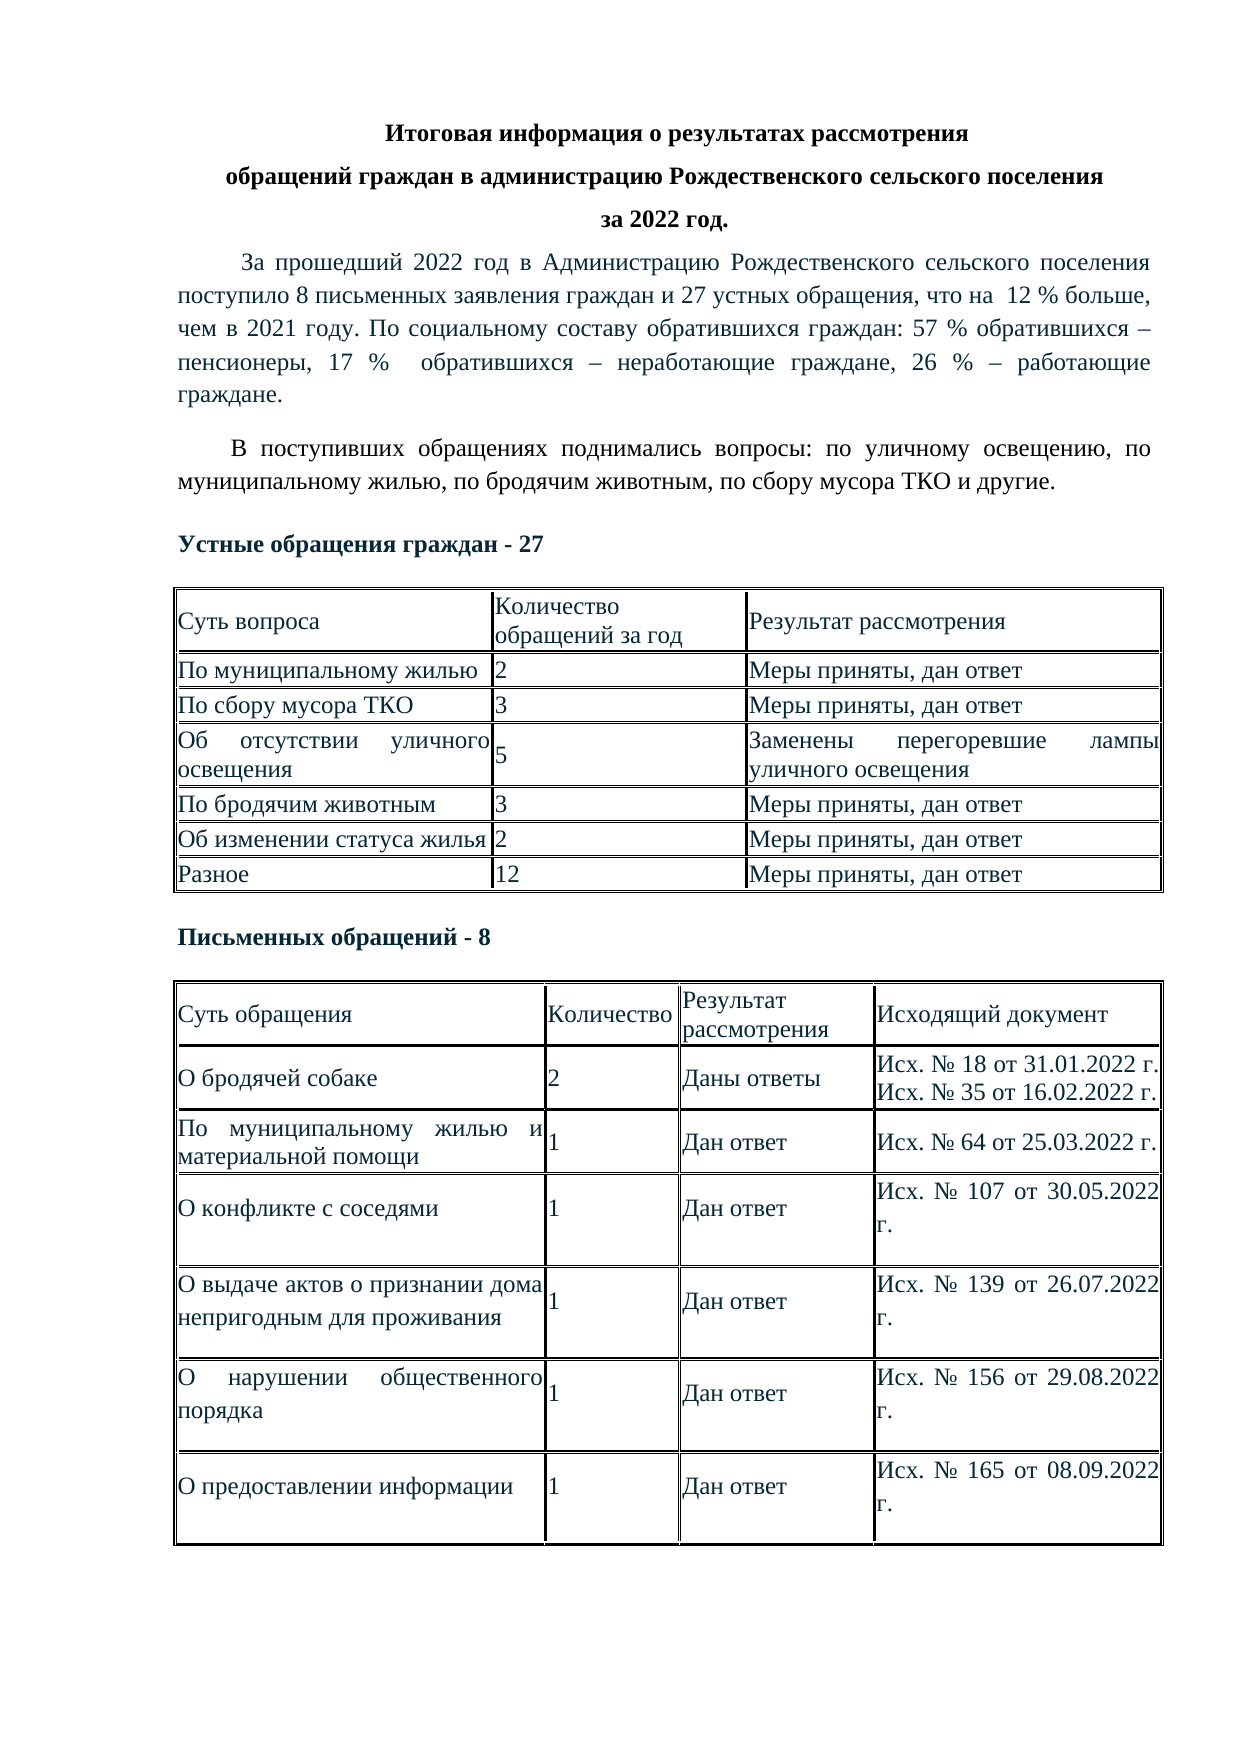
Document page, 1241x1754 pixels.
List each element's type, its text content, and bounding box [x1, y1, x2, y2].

table_cell Разное [175, 855, 492, 890]
table_cell О предоставлении информации [177, 1450, 545, 1543]
table_cell 5 [494, 724, 745, 784]
table_cell Дан ответ [681, 1268, 873, 1357]
table_cell 3 [494, 788, 745, 819]
table_cell Исх. № 18 от 31.01.2022 г. Исх. № 35 от 16.02.2022 г. [876, 1044, 1160, 1108]
table_cell О нарушении общественного порядка [177, 1357, 544, 1450]
table_header Количество обращений за год [492, 590, 746, 650]
table_cell Заменены перегоревшие лампы уличного освещения [746, 721, 1162, 784]
table_cell 1 [547, 1111, 678, 1172]
table_header Исходящий документ [874, 984, 1160, 1044]
table_header Результат рассмотрения [680, 982, 874, 1044]
table_header Результат рассмотрения [746, 590, 1160, 650]
table_cell 1 [547, 1175, 678, 1264]
table_header Количество [545, 984, 680, 1044]
table_cell 1 [547, 1361, 678, 1450]
table_cell По муниципальному жилью и материальной помощи [175, 1108, 544, 1172]
table_cell По сбору мусора ТКО [175, 686, 492, 721]
text Письменных обращений - 8 [177, 922, 1152, 951]
table_cell 2 [547, 1047, 678, 1108]
table_cell Меры приняты, дан ответ [746, 855, 1162, 890]
table_cell О бродячей собаке [177, 1044, 544, 1108]
table_cell О выдаче актов о признании дома непригодным для проживания [177, 1265, 544, 1357]
text Устные обращения граждан - 27 [177, 529, 1152, 557]
table_cell Исх. № 139 от 26.07.2022 г. [876, 1265, 1161, 1357]
table_cell По бродячим животным [177, 785, 491, 819]
table_cell Исх. № 165 от 08.09.2022 г. [874, 1450, 1161, 1543]
table_cell О конфликте с соседями [175, 1172, 545, 1264]
table_cell По муниципальному жилью [177, 650, 491, 686]
table_cell Меры приняты, дан ответ [748, 785, 1161, 819]
table_cell 1 [545, 1454, 680, 1543]
table_cell Меры приняты, дан ответ [746, 686, 1162, 721]
text Итоговая информация о результатах рассмотрения [177, 118, 1152, 147]
table_cell Меры приняты, дан ответ [748, 650, 1161, 686]
table_cell 2 [494, 823, 745, 855]
table_cell Меры приняты, дан ответ [748, 820, 1161, 855]
table_cell 2 [494, 654, 745, 686]
table_cell Даны ответы [681, 1047, 873, 1108]
table_cell Исх. № 107 от 30.05.2022 г. [874, 1172, 1162, 1264]
table_cell Исх. № 156 от 29.08.2022 г. [876, 1357, 1161, 1450]
table_cell 12 [492, 858, 746, 890]
text обращений граждан в администрацию Рождественского сельского поселения [177, 161, 1152, 190]
table_cell Об изменении статуса жилья [177, 820, 491, 855]
table_cell Исх. № 64 от 25.03.2022 г. [876, 1108, 1162, 1172]
table_header Суть обращения [177, 982, 545, 1044]
table_cell Дан ответ [681, 1111, 873, 1172]
text В поступивших обращениях поднимались вопросы: по уличному освещению, по муниципальному жилью, по бродячим животным, по сбору мусора ТКО и другие. [177, 433, 1152, 495]
text За прошедший 2022 год в Администрацию Рождественского сельского поселения поступило 8 письменных заявления граждан и 27 устных обращения, что на 12 % больше, чем в 2021 году. По социальному составу обратившихся граждан: 57 % обратившихся – пенсионеры, 17 % обратившихся – неработающие граждане, 26 % – работающие граждане. [177, 247, 1152, 408]
table_cell 1 [547, 1268, 678, 1357]
table_header Суть вопроса [177, 590, 492, 650]
table_cell Об отсутствии уличного освещения [175, 721, 492, 784]
table_cell 3 [494, 689, 745, 721]
table_cell Дан ответ [680, 1454, 874, 1543]
text за 2022 год. [177, 204, 1152, 233]
table_cell Дан ответ [681, 1361, 873, 1450]
table_cell Дан ответ [681, 1175, 873, 1264]
